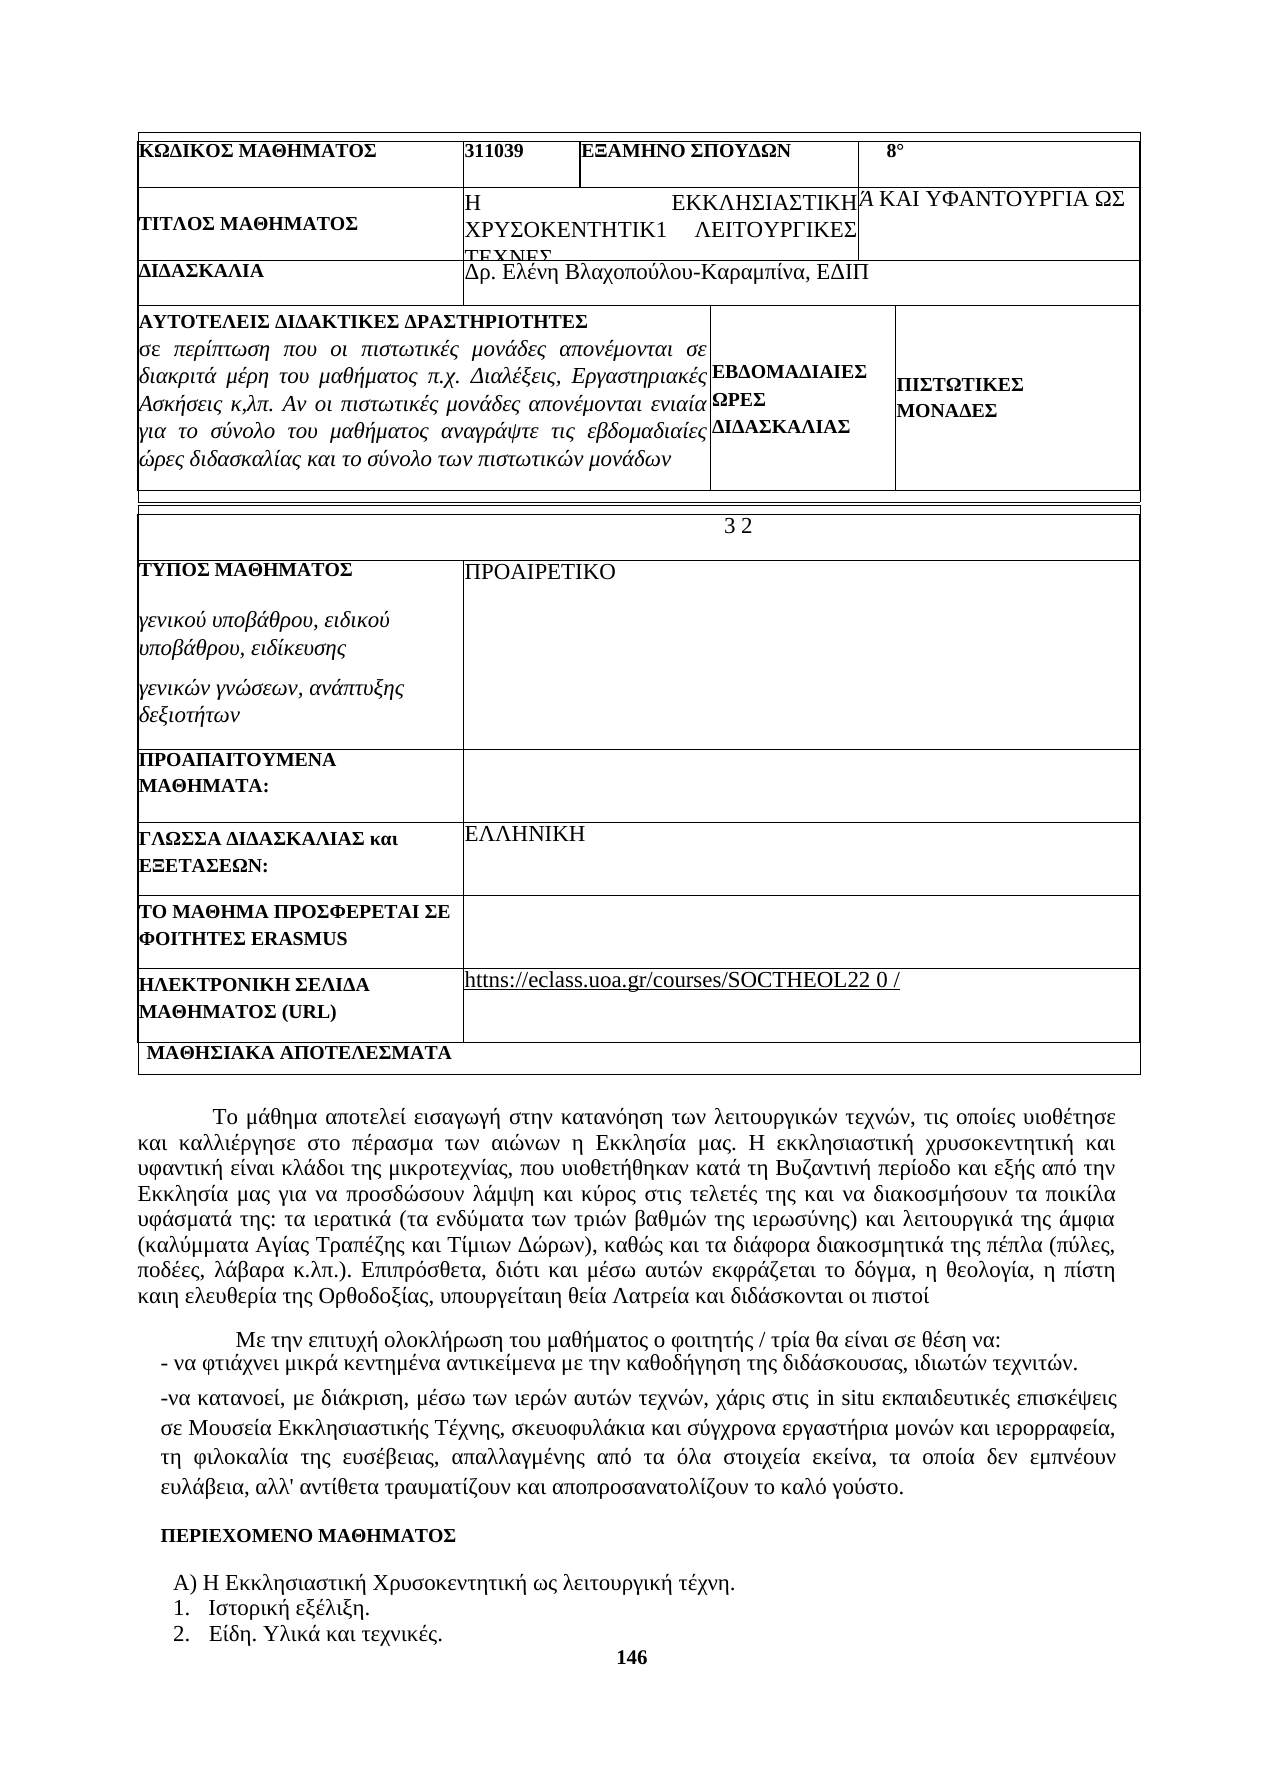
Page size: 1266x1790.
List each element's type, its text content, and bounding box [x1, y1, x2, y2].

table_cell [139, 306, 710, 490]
text ΜΑΘΗΣΙΑΚΑ ΑΠΟΤΕΛΕΣΜΑΤΑ [146, 1043, 1131, 1063]
text - να φτιάχνει μικρά κεντημένα αντικείμενα με την καθοδήγηση της διδάσκουσας, ιδιωτών τεχνιτών. [160, 1352, 1140, 1375]
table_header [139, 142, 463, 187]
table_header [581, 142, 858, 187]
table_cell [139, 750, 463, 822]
text Α) Η Εκκλησιαστική Χρυσοκεντητική ως λειτουργική τέχνη. [173, 1570, 1140, 1595]
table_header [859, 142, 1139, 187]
subtitle ΠΕΡΙΕΧΟΜΕΝΟ ΜΑΘΗΜΑΤΟΣ [160, 1527, 1140, 1546]
list Ιστορική εξέλιξη. [173, 1595, 1140, 1621]
list Είδη. Υλικά και τεχνικές. [173, 1621, 1140, 1646]
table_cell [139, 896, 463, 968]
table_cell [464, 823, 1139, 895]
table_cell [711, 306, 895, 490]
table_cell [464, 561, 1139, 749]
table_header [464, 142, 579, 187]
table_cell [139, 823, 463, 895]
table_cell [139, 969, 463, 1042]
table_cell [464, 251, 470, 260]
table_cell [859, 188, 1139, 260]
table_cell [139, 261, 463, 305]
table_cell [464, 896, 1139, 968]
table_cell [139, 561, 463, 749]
text Το μάθημα αποτελεί εισαγωγή στην κατανόηση των λειτουργικών τεχνών, τις οποίες υιοθέτησε και καλλιέργησε στο πέρασμα των αιώνων η Εκκλησία μας. Η εκκλησιαστική χρυσοκεντητική και υφαντική είναι κλάδοι της μικροτεχνίας, που υιοθετήθηκαν κατά τη Βυζαντινή περίοδο και εξής από την Εκκλησία μας για να προσδώσουν λάμψη και κύρος στις τελετές της και να διακοσμήσουν τα ποικίλα υφάσματά της: τα ιερατικά (τα ενδύματα των τριών βαθμών της ιερωσύνης) και λειτουργικά της άμφια (καλύμματα Αγίας Τραπέζης και Τίμιων Δώρων), καθώς και τα διάφορα διακοσμητικά της πέπλα (πύλες, ποδέες, λάβαρα κ.λπ.). Επιπρόσθετα, διότι και μέσω αυτών εκφράζεται το δόγμα, η θεολογία, η πίστη καιη ελευθερία της Ορθοδοξίας, υπουργείταιη θεία Λατρεία και διδάσκονται οι πιστοί [137, 1104, 1117, 1308]
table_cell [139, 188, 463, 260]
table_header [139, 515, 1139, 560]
text -να κατανοεί, με διάκριση, μέσω των ιερών αυτών τεχνών, χάρις στις in situ εκπαιδευτικές επισκέψεις σε Μουσεία Εκκλησιαστικής Τέχνης, σκευοφυλάκια και σύγχρονα εργαστήρια μονών και ιερορραφεία, τη φιλοκαλία της ευσέβειας, απαλλαγμένης από τα όλα στοιχεία εκείνα, τα οποία δεν εμπνέουν ευλάβεια, αλλ' αντίθετα τραυματίζουν και αποπροσανατολίζουν το καλό γούστο. [160, 1382, 1117, 1500]
text Με την επιτυχή ολοκλήρωση του μαθήματος ο φοιτητής / τρία θα είναι σε θέση να: [160, 1329, 1140, 1352]
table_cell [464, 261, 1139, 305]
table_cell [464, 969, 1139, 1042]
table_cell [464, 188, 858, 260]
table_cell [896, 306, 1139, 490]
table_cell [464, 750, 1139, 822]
